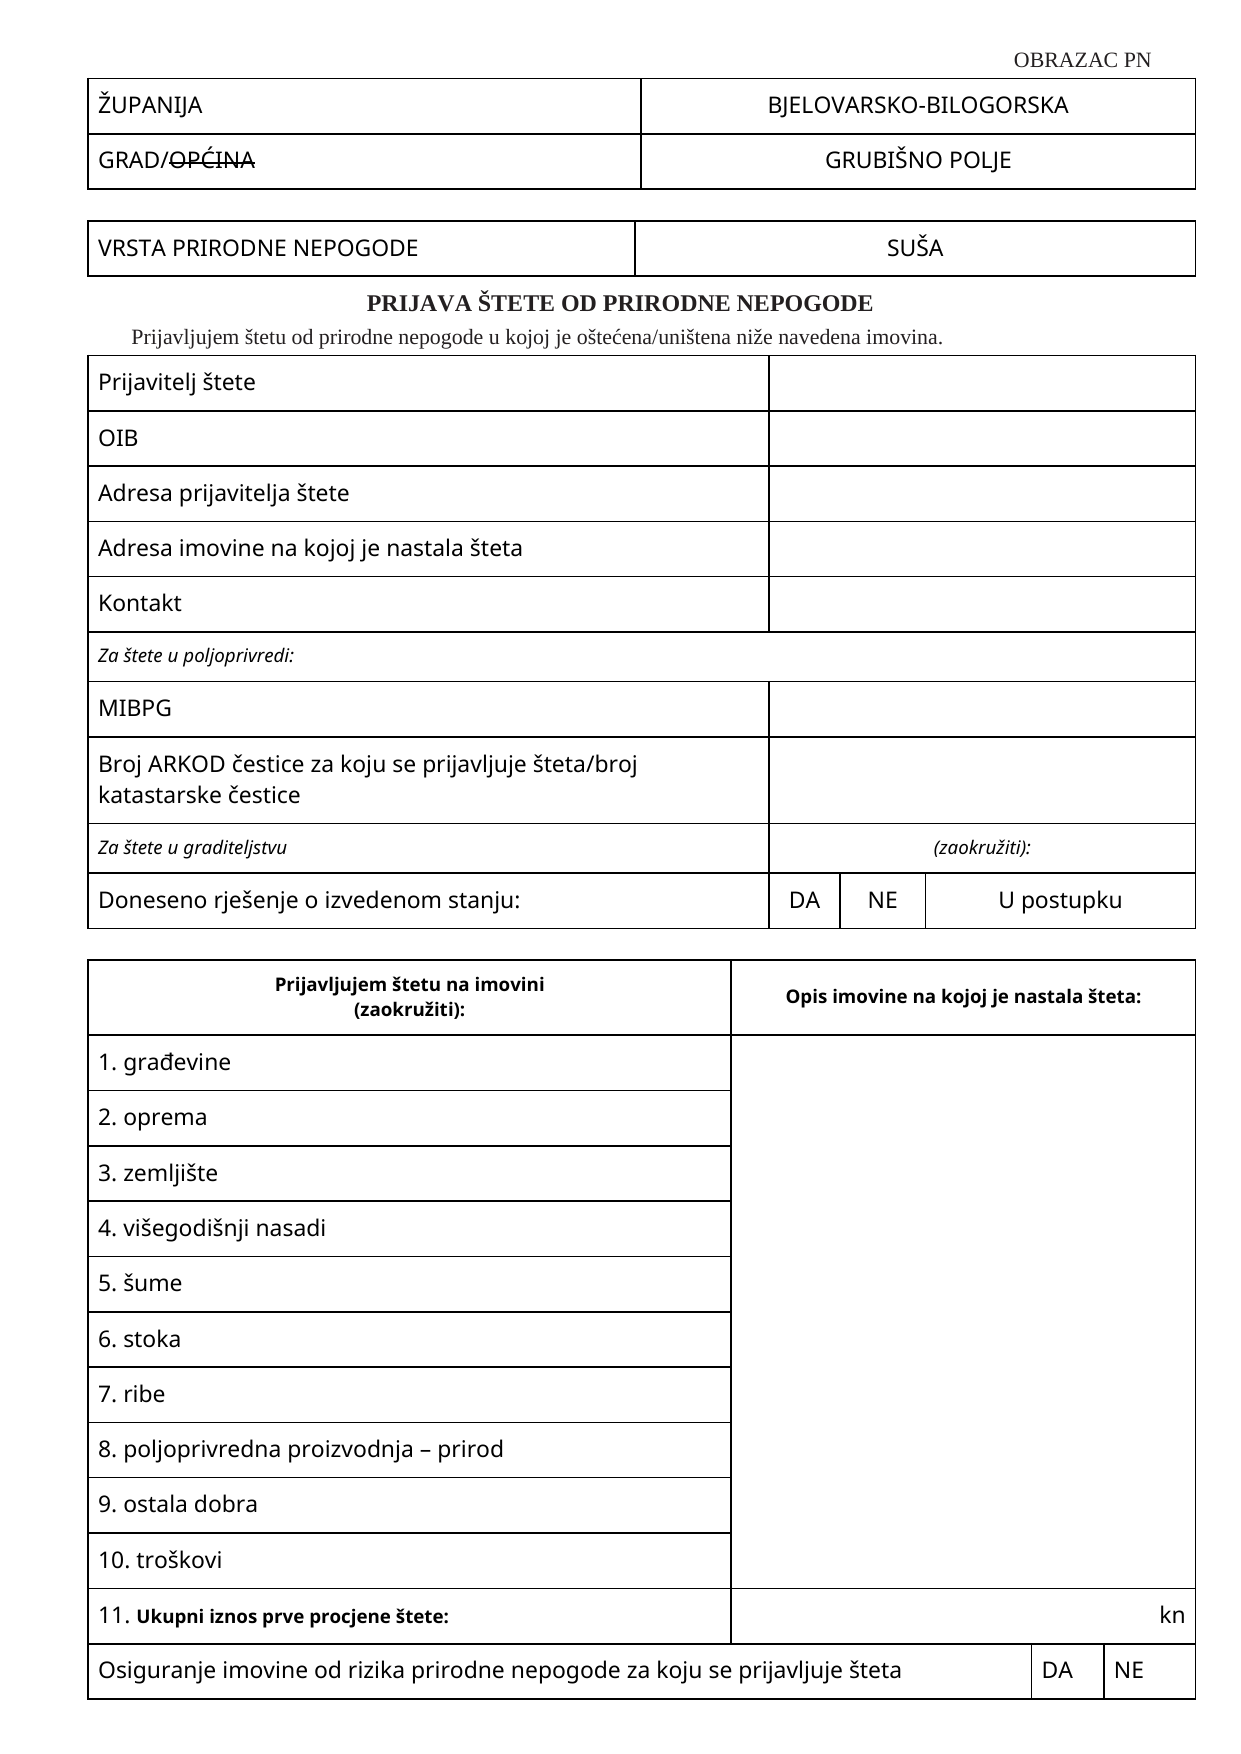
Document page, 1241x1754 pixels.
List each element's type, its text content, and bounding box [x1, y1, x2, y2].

table_cell 9. ostala dobra [89, 1478, 730, 1532]
table_cell DA [1032, 1645, 1103, 1698]
table_cell GRUBIŠNO POLJE [642, 135, 1195, 188]
table_cell Adresa prijavitelja štete [89, 467, 768, 521]
table_cell 4. višegodišnji nasadi [89, 1202, 730, 1256]
table_cell [732, 1036, 1195, 1587]
table_cell 5. šume [89, 1257, 730, 1311]
table_cell Doneseno rješenje o izvedenom stanju: [89, 874, 768, 927]
table_cell 8. poljoprivredna proizvodnja – prirod [89, 1423, 730, 1477]
table_cell Za štete u graditeljstvu [89, 824, 768, 872]
table_cell [770, 522, 1195, 576]
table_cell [89, 1645, 1031, 1698]
table_cell GRAD/OPĆINA [89, 135, 640, 188]
table_cell NE [841, 874, 925, 927]
table_cell [770, 467, 1195, 521]
table_header VRSTA PRIRODNE NEPOGODE [89, 222, 634, 275]
table_cell NE [1105, 1645, 1195, 1698]
table_cell U postupku [926, 874, 1195, 927]
table_cell 1. građevine [89, 1036, 730, 1090]
table_header Opis imovine na kojoj je nastala šteta: [732, 961, 1195, 1034]
table_cell [770, 412, 1195, 465]
table_cell Broj ARKOD čestice za koju se prijavljuje šteta/broj katastarske čestice [89, 738, 768, 823]
table_cell DA [770, 874, 839, 927]
table_header [770, 356, 1195, 410]
table_cell 7. ribe [89, 1368, 730, 1422]
table_cell (zaokružiti): [770, 824, 1195, 872]
table_cell 3. zemljište [89, 1147, 730, 1200]
table_cell [770, 738, 1195, 823]
table_cell Kontakt [89, 577, 768, 631]
table_cell [770, 682, 1195, 736]
table_cell Adresa imovine na kojoj je nastala šteta [89, 522, 768, 576]
table_header Prijavljujem štetu na imovini (zaokružiti): [89, 961, 730, 1034]
table_cell 6. stoka [89, 1313, 730, 1366]
table_cell [770, 577, 1195, 631]
text Prijavljujem štetu od prirodne nepogode u kojoj je oštećena/uništena niže navedena imovina. [89, 324, 1152, 349]
table_header Prijavitelj štete [89, 356, 768, 410]
table_cell 11. Ukupni iznos prve procjene štete: [89, 1589, 730, 1643]
table_header BJELOVARSKO-BILOGORSKA [642, 79, 1195, 133]
table_cell kn [732, 1589, 1195, 1643]
table_header SUŠA [636, 222, 1195, 275]
table_cell OIB [89, 412, 768, 465]
table_cell 2. oprema [89, 1091, 730, 1145]
table_cell Za štete u poljoprivredi: [89, 633, 1195, 681]
table_cell MIBPG [89, 682, 768, 736]
text OBRAZAC PN [89, 47, 1152, 72]
table_header ŽUPANIJA [89, 79, 640, 133]
text PRIJAVA ŠTETE OD PRIRODNE NEPOGODE [89, 289, 1152, 317]
table_cell 10. troškovi [89, 1534, 730, 1587]
